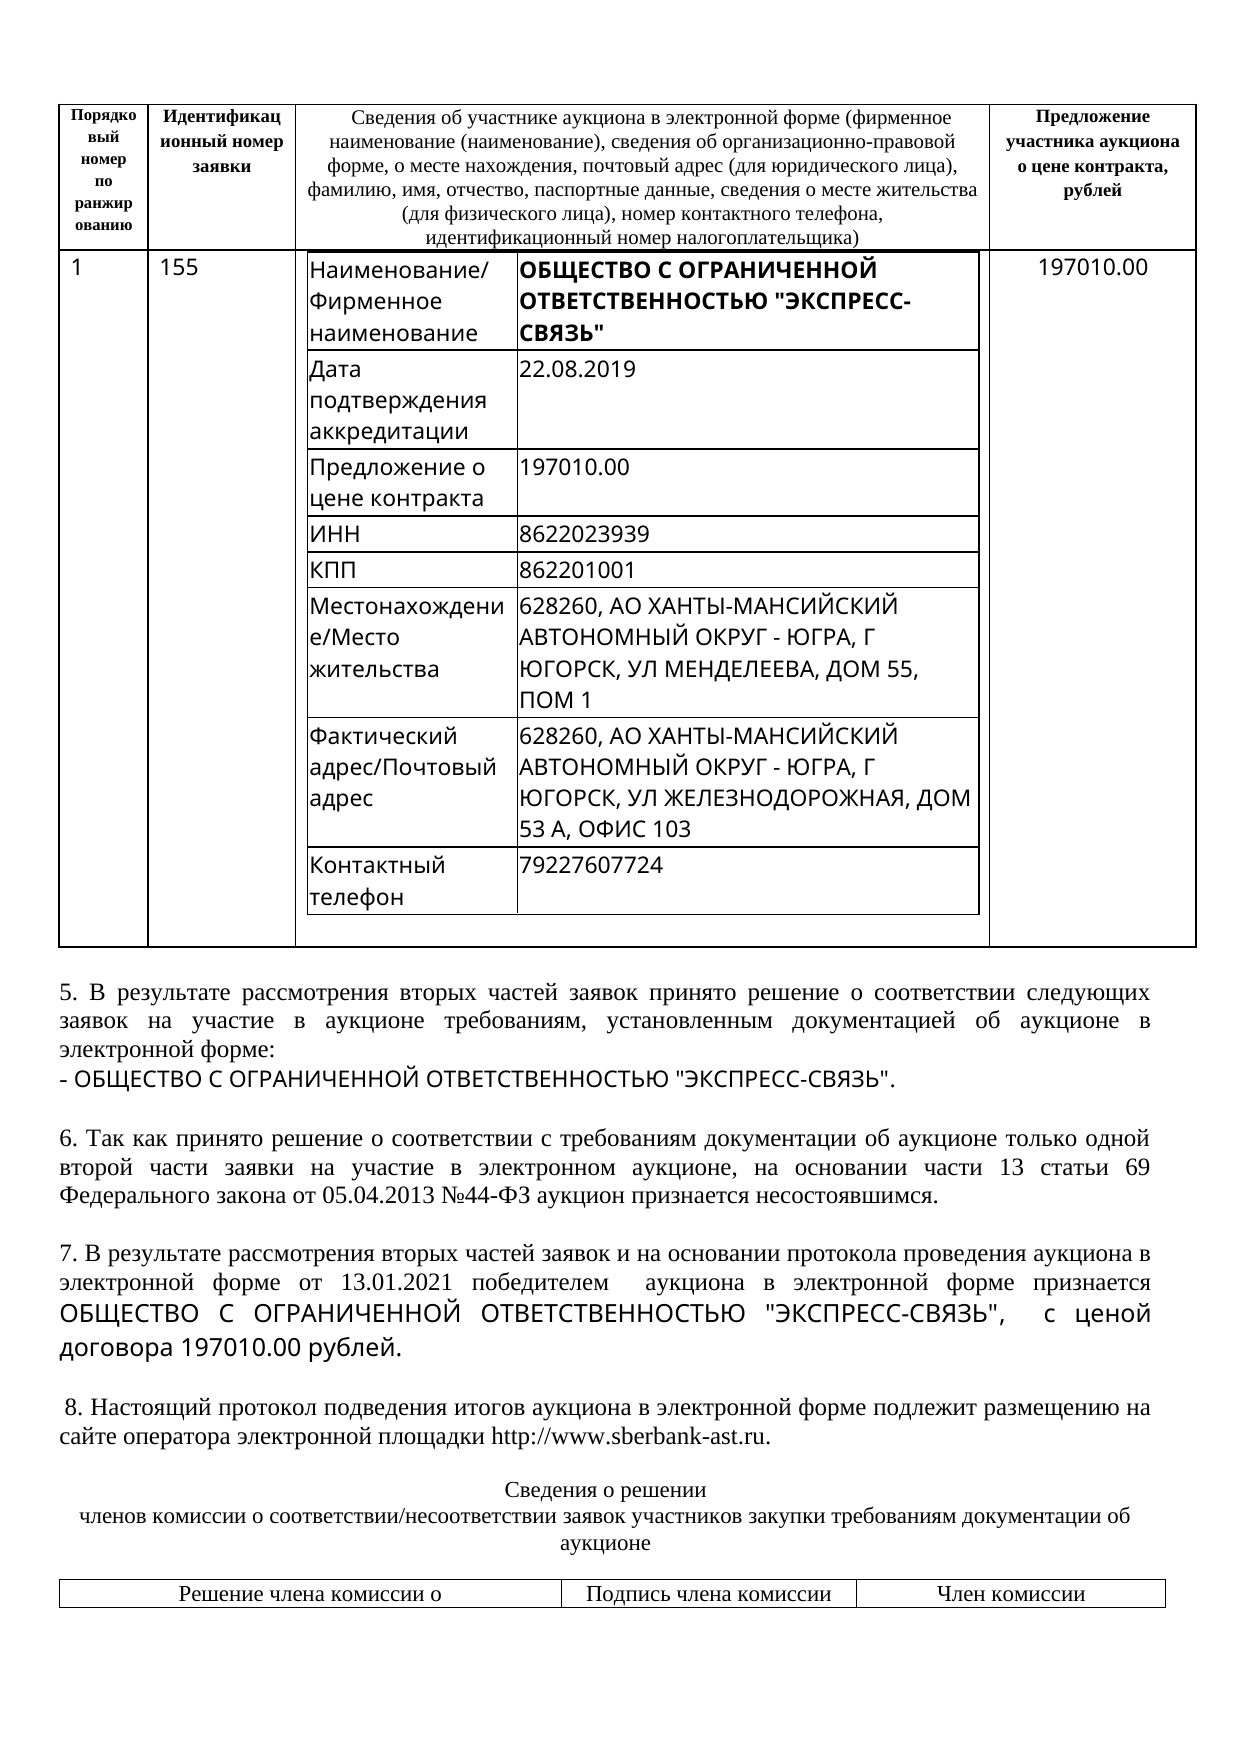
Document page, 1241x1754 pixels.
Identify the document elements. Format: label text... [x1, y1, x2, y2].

table_header Член комиссии [857, 1580, 1165, 1607]
table_cell 1 [60, 251, 147, 946]
table_cell 197010.00 [990, 251, 1195, 946]
table_header Идентификационный номер заявки [149, 105, 295, 249]
text Сведения о решении [59, 1476, 1152, 1502]
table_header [562, 1580, 856, 1607]
table_cell [296, 251, 989, 946]
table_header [60, 1580, 561, 1607]
text 7. В результате рассмотрения вторых частей заявок и на основании протокола проведения аукциона в электронной форме от 13.01.2021 победителем аукциона в электронной форме признается ОБЩЕСТВО С ОГРАНИЧЕННОЙ ОТВЕТСТВЕННОСТЬЮ "ЭКСПРЕСС-СВЯЗЬ", с ценой договора 197010.00 рублей. [59, 1238, 1152, 1363]
table_cell 155 [149, 251, 295, 946]
text 5. В результате рассмотрения вторых частей заявок принято решение о соответствии следующих заявок на участие в аукционе требованиям, установленным документацией об аукционе в электронной форме: [59, 977, 1152, 1063]
text - ОБЩЕСТВО С ОГРАНИЧЕННОЙ ОТВЕТСТВЕННОСТЬЮ "ЭКСПРЕСС-СВЯЗЬ". [59, 1063, 1152, 1094]
table_header Порядковый номер по ранжированию [60, 105, 147, 249]
text 6. Так как принято решение о соответствии с требованиям документации об аукционе только одной второй части заявки на участие в электронном аукционе, на основании части 13 статьи 69 Федерального закона от 05.04.2013 №44-ФЗ аукцион признается несостоявшимся. [59, 1123, 1152, 1209]
table_header Сведения об участнике аукциона в электронной форме (фирменное наименование (наименование), сведения об организационно-правовой форме, о месте нахождения, почтовый адрес (для юридического лица), фамилию, имя, отчество, паспортные данные, сведения о месте жительства (для физического лица), номер контактного телефона, идентификационный номер налогоплательщика) [296, 105, 989, 249]
text 8. Настоящий протокол подведения итогов аукциона в электронной форме подлежит размещению на сайте оператора электронной площадки http://www.sberbank-ast.ru. [44, 1392, 1152, 1450]
table_header Предложение участника аукциона о цене контракта, рублей [990, 105, 1195, 249]
text членов комиссии о соответствии/несоответствии заявок участников закупки требованиям документации об аукционе [59, 1502, 1152, 1555]
